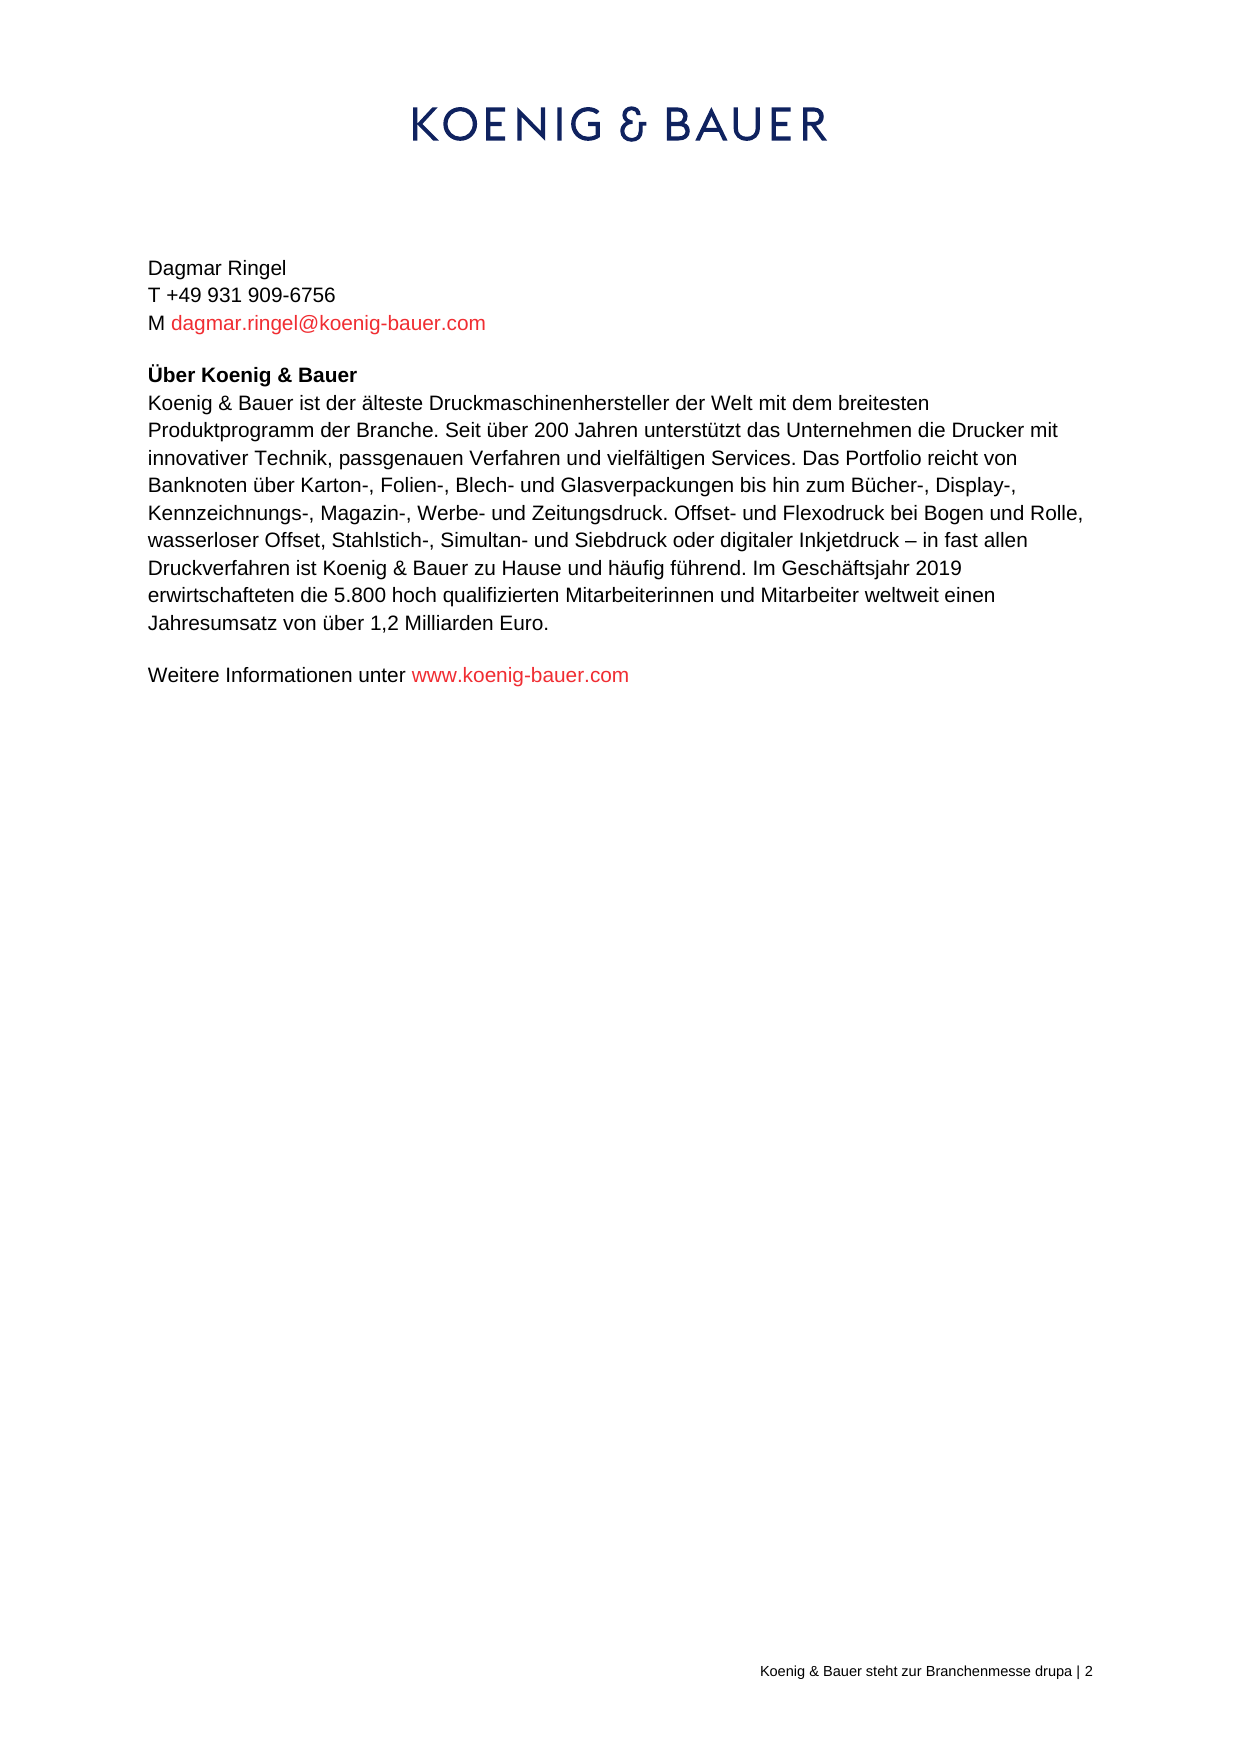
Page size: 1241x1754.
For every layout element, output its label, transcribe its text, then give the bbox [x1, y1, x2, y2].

text Weitere Informationen unter www.koenig-bauer.com [148, 663, 1092, 687]
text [148, 256, 1092, 334]
text Koenig & Bauer ist der älteste Druckmaschinenhersteller der Welt mit dem breitesten Produktprogramm der Branche. Seit über 200 Jahren unterstützt das Unternehmen die Drucker mit innovativer Technik, passgenauen Verfahren und vielfältigen Services. Das Portfolio reicht von Banknoten über Karton-, Folien-, Blech- und Glasverpackungen bis hin zum Bücher-, Display-, Kennzeichnungs-, Magazin-, Werbe- und Zeitungsdruck. Offset- und Flexodruck bei Bogen und Rolle, wasserloser Offset, Stahlstich-, Simultan- und Siebdruck oder digitaler Inkjetdruck – in fast allen Druckverfahren ist Koenig & Bauer zu Hause und häufig führend. Im Geschäftsjahr 2019 erwirtschafteten die 5.800 hoch qualifizierten Mitarbeiterinnen und Mitarbeiter weltweit einen Jahresumsatz von über 1,2 Milliarden Euro. [148, 391, 1092, 634]
subtitle Über Koenig & Bauer [148, 363, 1092, 387]
